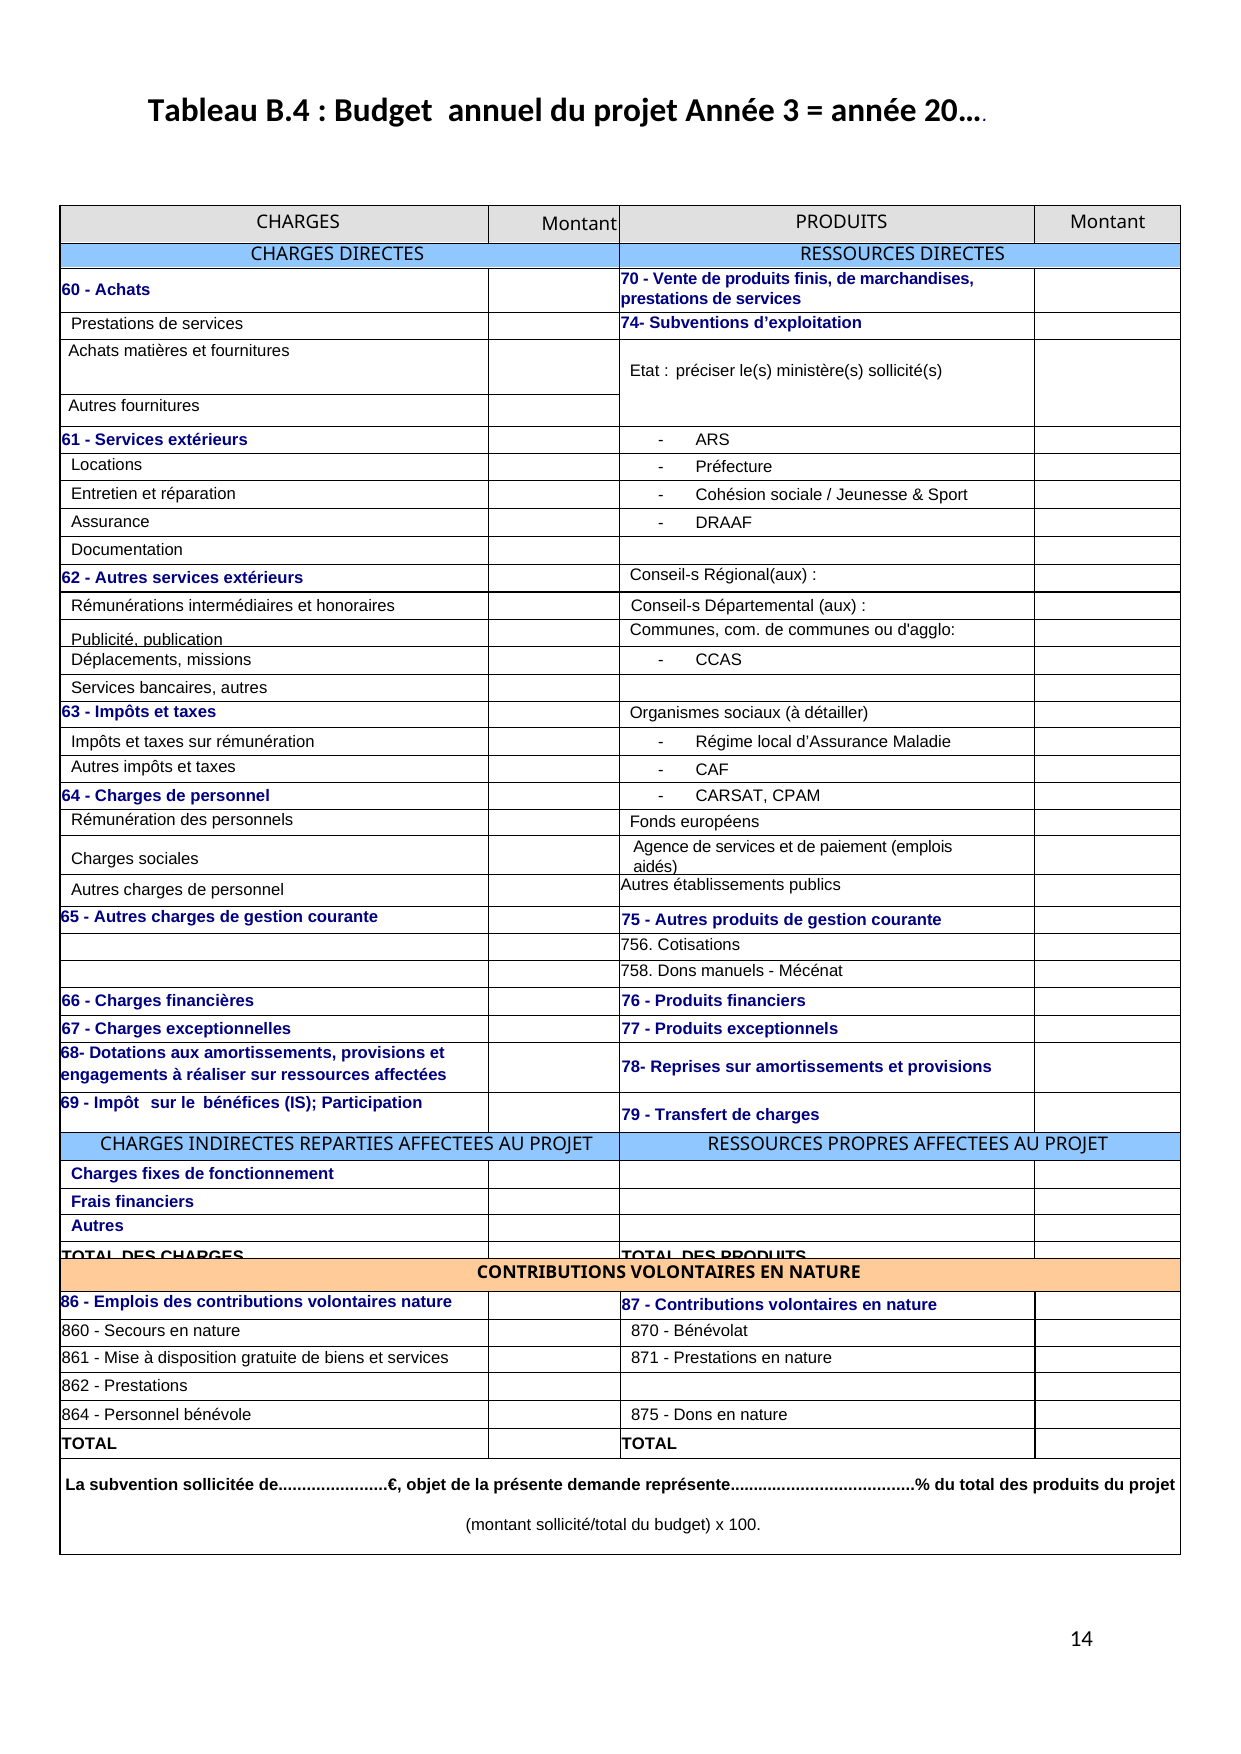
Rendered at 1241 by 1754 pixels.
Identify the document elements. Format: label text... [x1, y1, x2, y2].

table_cell [489, 1215, 619, 1241]
table_cell 875 - Dons en nature [621, 1401, 1034, 1427]
table_cell [1036, 1401, 1180, 1427]
table_cell [489, 702, 619, 727]
table_cell 62 - Autres services extérieurs [61, 565, 488, 591]
table_cell [1035, 481, 1180, 507]
table_cell [1035, 810, 1180, 835]
table_cell [1035, 269, 1180, 312]
table_cell [61, 934, 488, 960]
table_cell [489, 1016, 619, 1042]
table_cell 61 - Services extérieurs [61, 427, 488, 453]
table_cell [1035, 675, 1180, 701]
table_cell [489, 1429, 620, 1458]
table_cell [1035, 1215, 1180, 1241]
table_header CONTRIBUTIONS VOLONTAIRES EN NATURE [61, 1259, 1180, 1291]
table_cell [1035, 647, 1180, 674]
table_cell [489, 454, 619, 479]
table_cell CHARGES INDIRECTES REPARTIES AFFECTEES AU PROJET [61, 1133, 619, 1160]
table_cell [489, 1093, 619, 1132]
table_cell 68- Dotations aux amortissements, provisions et engagements à réaliser sur ressources affectées [61, 1043, 488, 1092]
table_cell [1035, 1016, 1180, 1042]
table_cell 861 - Mise à disposition gratuite de biens et services [61, 1347, 488, 1372]
table_header Montant [489, 206, 619, 242]
table_cell [1035, 756, 1180, 782]
table_cell [1036, 1347, 1180, 1372]
table_cell [1035, 728, 1180, 755]
table_cell [489, 1292, 620, 1319]
table_cell 758. Dons manuels - Mécénat [620, 961, 1034, 987]
table_cell [1036, 1429, 1180, 1458]
table_cell Documentation [61, 537, 488, 563]
table_cell [489, 988, 619, 1015]
table_cell [1035, 702, 1180, 727]
table_cell [1035, 1242, 1180, 1258]
table_cell [489, 934, 619, 960]
table_cell [489, 427, 619, 453]
table_cell [1035, 988, 1180, 1015]
table_cell [489, 647, 619, 674]
table_cell Déplacements, missions [61, 647, 488, 674]
table_header Montant [1035, 206, 1180, 242]
table_cell [61, 961, 488, 987]
table_cell [1035, 907, 1180, 933]
table_cell [1035, 593, 1180, 619]
table_cell CARSAT, CPAM [620, 783, 1034, 809]
table_cell [489, 565, 619, 591]
table_cell [1035, 313, 1180, 339]
table_cell 870 - Bénévolat [621, 1320, 1034, 1346]
table_cell [489, 875, 619, 906]
table_cell [489, 537, 619, 563]
table_cell Prestations de services [61, 313, 488, 339]
table_cell [1035, 509, 1180, 536]
table_cell Services bancaires, autres [61, 675, 488, 701]
table_cell 75 - Autres produits de gestion courante [620, 907, 1034, 933]
table_cell Autres établissements publics [620, 875, 1034, 906]
table_cell Cohésion sociale / Jeunesse & Sport [620, 481, 1034, 507]
table_cell [489, 593, 619, 619]
table_cell [1035, 1093, 1180, 1132]
table_cell [1035, 340, 1180, 426]
table_cell [489, 395, 619, 426]
table_cell Préfecture [620, 454, 1034, 479]
table_cell [620, 675, 1034, 701]
table_cell TOTAL DES CHARGES [61, 1242, 488, 1258]
table_cell [1035, 1189, 1180, 1214]
table_cell Autres fournitures [61, 395, 488, 426]
table_cell CHARGES DIRECTES [61, 244, 619, 267]
table_cell [1035, 961, 1180, 987]
table_cell [1035, 1161, 1180, 1187]
table_cell Rémunération des personnels [61, 810, 488, 835]
table_cell 864 - Personnel bénévole [61, 1401, 488, 1427]
table_cell 860 - Secours en nature [61, 1320, 488, 1346]
table_cell Entretien et réparation [61, 481, 488, 507]
table_cell [489, 1347, 620, 1372]
table_cell [489, 1320, 620, 1346]
table_cell Fonds européens [620, 810, 1034, 835]
table_cell Conseil-s Départemental (aux) : [620, 593, 1034, 619]
table_cell 871 - Prestations en nature [621, 1347, 1034, 1372]
table_cell [1035, 875, 1180, 906]
table_cell Charges sociales [61, 836, 488, 874]
table_cell [489, 756, 619, 782]
table_cell [489, 1161, 619, 1187]
table_cell 87 - Contributions volontaires en nature [621, 1292, 1034, 1319]
table_cell 63 - Impôts et taxes [61, 702, 488, 727]
table_cell [489, 481, 619, 507]
table_cell TOTAL [61, 1429, 488, 1458]
table_cell 78- Reprises sur amortissements et provisions [620, 1043, 1034, 1092]
table_cell La subvention sollicitée de €, objet de la présente demande représente % du total des produits du projet (montant sollicité/total du budget) x 100. [61, 1459, 1180, 1554]
table_cell [489, 269, 619, 312]
table_cell [1035, 934, 1180, 960]
table_cell Communes, com. de communes ou d'agglo: [620, 620, 1034, 646]
table_cell 76 - Produits financiers [620, 988, 1034, 1015]
table_cell 67 - Charges exceptionnelles [61, 1016, 488, 1042]
table_cell [1035, 537, 1180, 563]
table_cell Assurance [61, 509, 488, 536]
table_cell [1035, 620, 1180, 646]
table_cell [489, 728, 619, 755]
table_cell 65 - Autres charges de gestion courante [61, 907, 488, 933]
table_cell Organismes sociaux (à détailler) [620, 702, 1034, 727]
table_cell CAF [620, 756, 1034, 782]
table_cell Rémunérations intermédiaires et honoraires [61, 593, 488, 619]
table_cell Achats matières et fournitures [61, 340, 488, 394]
table_cell Autres [61, 1215, 488, 1241]
table_cell 70 - Vente de produits finis, de marchandises, prestations de services [620, 269, 1034, 312]
table_cell Charges fixes de fonctionnement [61, 1161, 488, 1187]
table_cell ARS [620, 427, 1034, 453]
table_cell [1035, 565, 1180, 591]
table_cell [489, 961, 619, 987]
table_cell Conseil-s Régional(aux) : [620, 565, 1034, 591]
text Tableau B.4 : Budget annuel du projet Année 3 = année 20…. [148, 89, 1093, 129]
table_cell 77 - Produits exceptionnels [620, 1016, 1034, 1042]
table_cell RESSOURCES PROPRES AFFECTEES AU PROJET [620, 1133, 1180, 1160]
table_cell Autres charges de personnel [61, 875, 488, 906]
table_cell Régime local d’Assurance Maladie [620, 728, 1034, 755]
table_cell [489, 1401, 620, 1427]
table_cell [489, 1242, 619, 1258]
table_cell [489, 1043, 619, 1092]
table_cell [489, 313, 619, 339]
table_cell Autres impôts et taxes [61, 756, 488, 782]
table_cell [489, 836, 619, 874]
table_cell 79 - Transfert de charges [620, 1093, 1034, 1132]
table_cell [489, 340, 619, 394]
table_cell [1035, 427, 1180, 453]
table_cell 756. Cotisations [620, 934, 1034, 960]
table_cell DRAAF [620, 509, 1034, 536]
table_header CHARGES [61, 206, 488, 242]
table_cell [1035, 1043, 1180, 1092]
table_cell Agence de services et de paiement (emplois aidés) [620, 836, 1034, 874]
table_cell [1036, 1320, 1180, 1346]
table_cell RESSOURCES DIRECTES [620, 244, 1180, 267]
table_cell [1035, 783, 1180, 809]
table_cell [620, 1215, 1034, 1241]
table_cell [489, 1373, 620, 1400]
table_cell [620, 537, 1034, 563]
table_cell [620, 1189, 1034, 1214]
table_cell 66 - Charges financières [61, 988, 488, 1015]
table_cell 862 - Prestations [61, 1373, 488, 1400]
table_cell Impôts et taxes sur rémunération [61, 728, 488, 755]
table_cell [489, 620, 619, 646]
table_cell Etat : préciser le(s) ministère(s) sollicité(s) [620, 340, 1034, 426]
table_cell Locations [61, 454, 488, 479]
table_cell [1035, 836, 1180, 874]
table_cell [489, 509, 619, 536]
table_cell [489, 810, 619, 835]
table_cell TOTAL [621, 1429, 1034, 1458]
table_cell [1036, 1373, 1180, 1400]
table_cell [489, 675, 619, 701]
table_cell TOTAL DES PRODUITS [620, 1242, 1034, 1258]
table_cell 86 - Emplois des contributions volontaires nature [61, 1292, 488, 1319]
table_cell 69 - Impôt sur le bénéfices (IS); Participation des salariés [61, 1093, 488, 1132]
table_cell [1036, 1292, 1180, 1319]
table_cell [1035, 454, 1180, 479]
table_cell 60 - Achats [61, 269, 488, 312]
table_cell [621, 1373, 1034, 1400]
table_cell Frais financiers [61, 1189, 488, 1214]
table_cell [489, 1189, 619, 1214]
table_cell [620, 1161, 1034, 1187]
table_cell CCAS [620, 647, 1034, 674]
table_header PRODUITS [620, 206, 1034, 242]
table_cell [489, 907, 619, 933]
table_cell 74- Subventions d’exploitation [620, 313, 1034, 339]
table_cell Publicité, publication [61, 620, 488, 646]
table_cell 64 - Charges de personnel [61, 783, 488, 809]
table_cell [489, 783, 619, 809]
